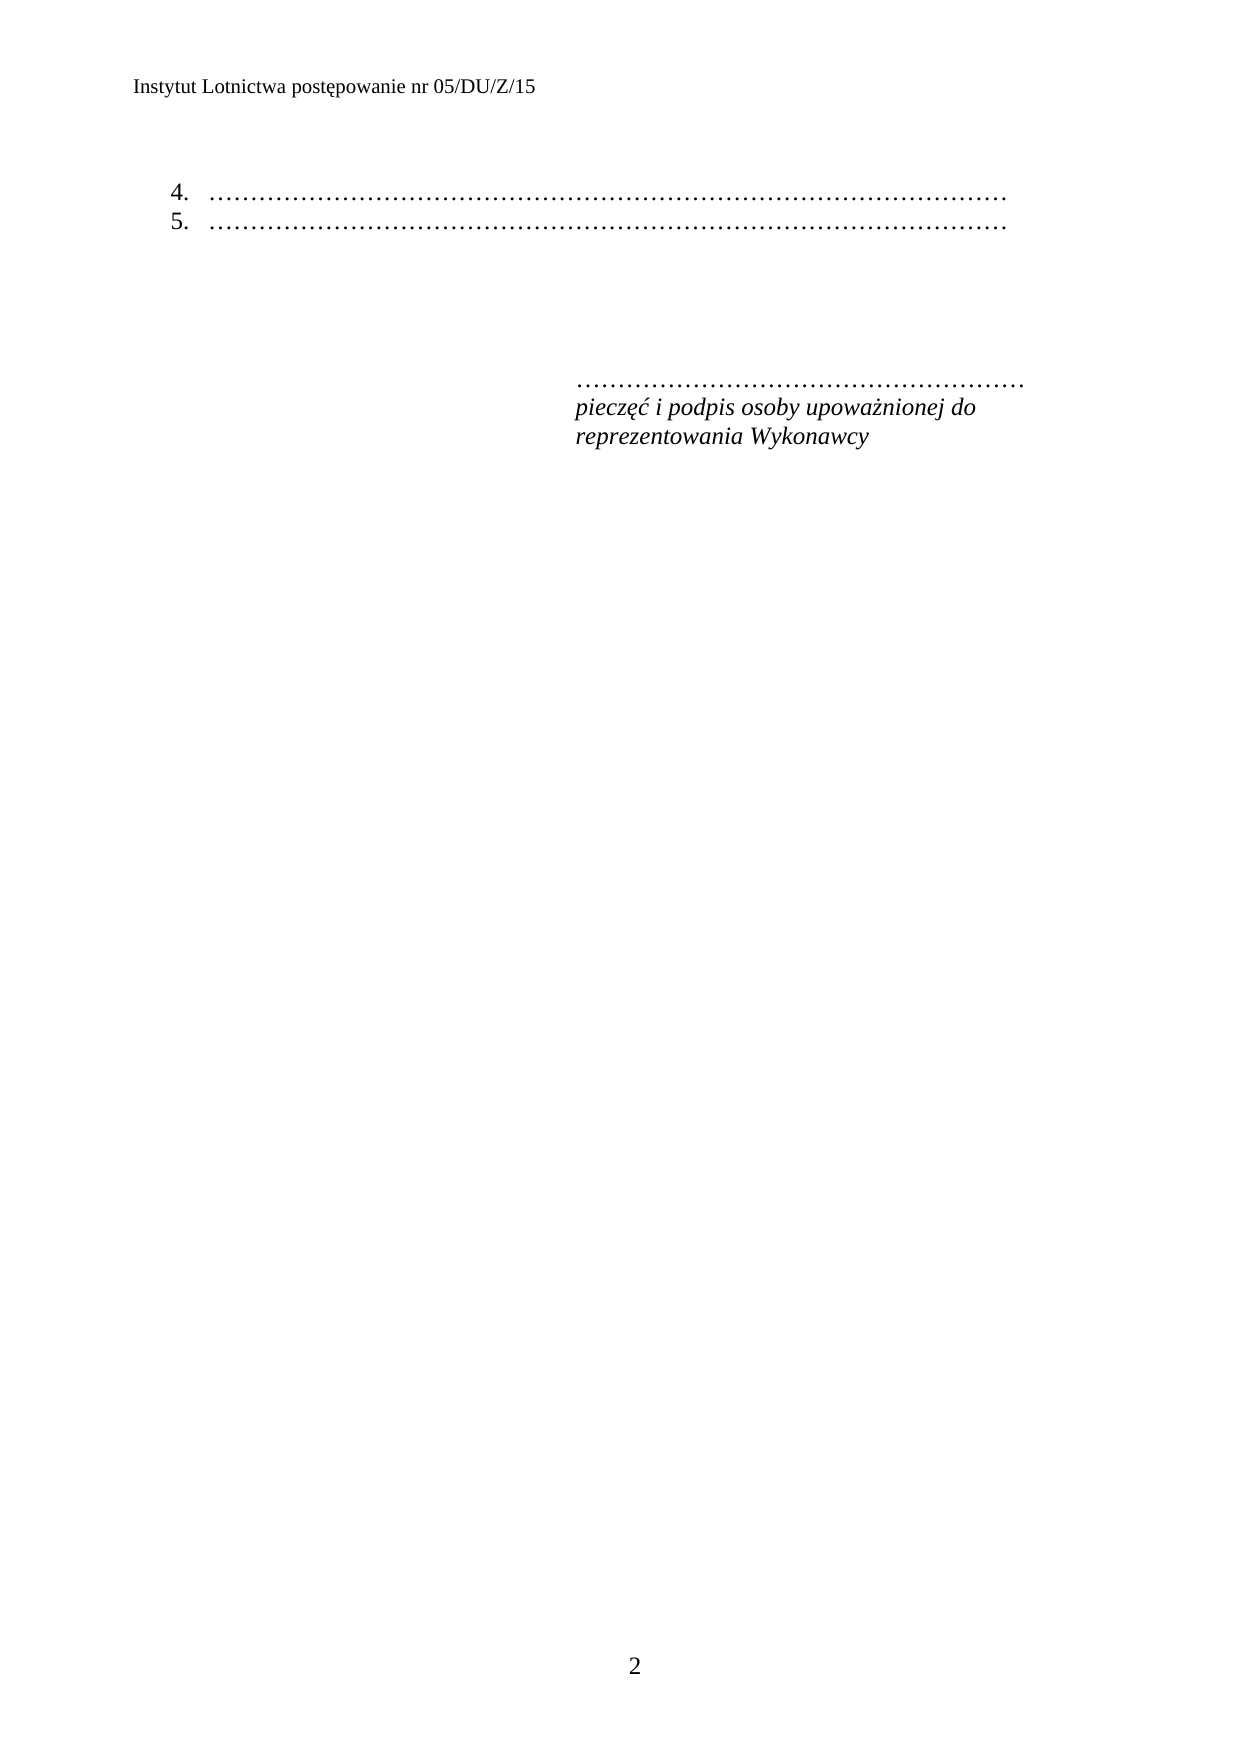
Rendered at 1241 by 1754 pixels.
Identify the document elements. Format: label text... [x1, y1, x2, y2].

text pieczęć i podpis osoby upoważnionej do reprezentowania Wykonawcy [575, 392, 1137, 450]
list …………………………………………………………………………………… [170, 206, 1137, 235]
list …………………………………………………………………………………… [170, 177, 1137, 206]
text ……………………………………………… [575, 364, 1137, 392]
